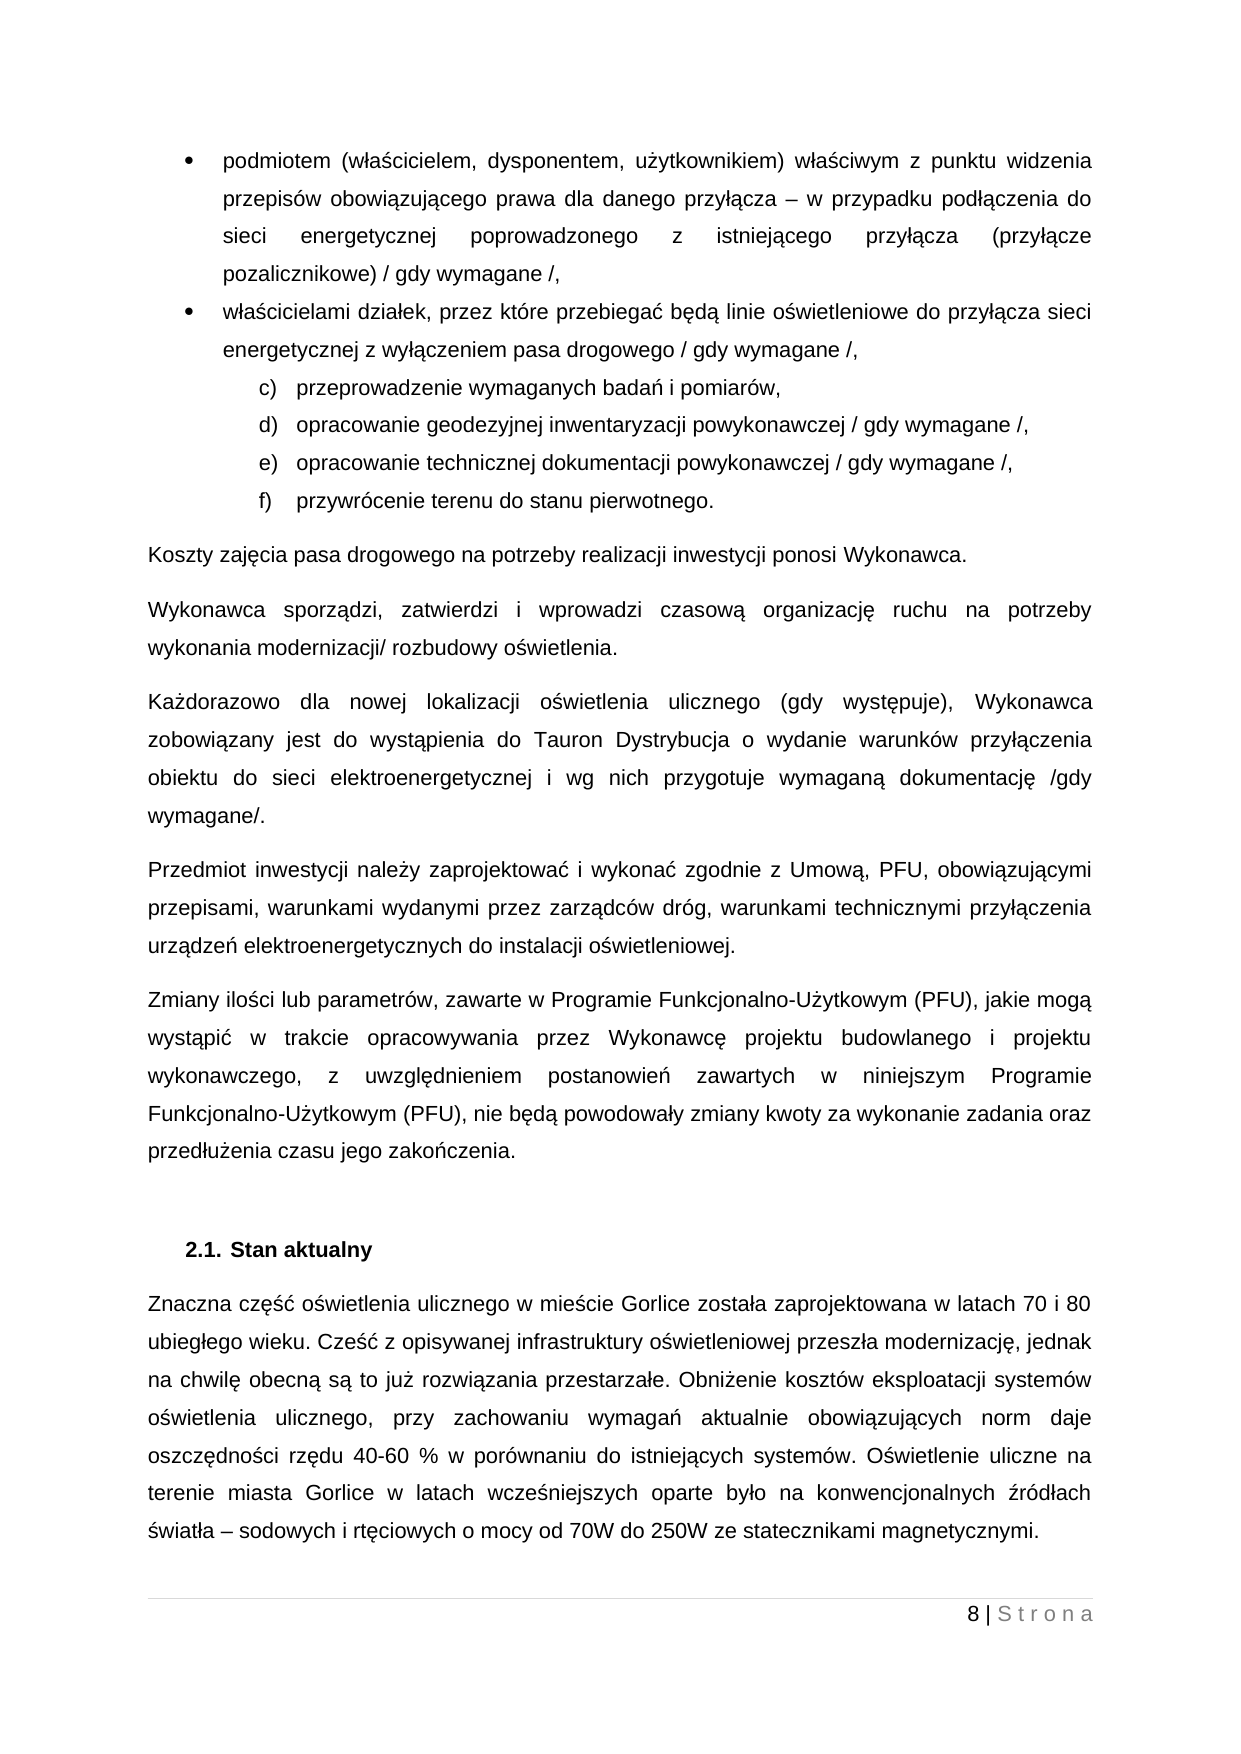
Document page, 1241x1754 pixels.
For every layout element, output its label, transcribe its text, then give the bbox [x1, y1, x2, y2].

list przeprowadzenie wymaganych badań i pomiarów, [259, 374, 1093, 400]
text Przedmiot inwestycji należy zaprojektować i wykonać zgodnie z Umową, PFU, obowiązującymi przepisami, warunkami wydanymi przez zarządców dróg, warunkami technicznymi przyłączenia urządzeń elektroenergetycznych do instalacji oświetleniowej. [148, 857, 1093, 958]
text Wykonawca sporządzi, zatwierdzi i wprowadzi czasową organizację ruchu na potrzeby wykonania modernizacji/ rozbudowy oświetlenia. [148, 597, 1093, 660]
text Znaczna część oświetlenia ulicznego w mieście Gorlice została zaprojektowana w latach 70 i 80 ubiegłego wieku. Cześć z opisywanej infrastruktury oświetleniowej przeszła modernizację, jednak na chwilę obecną są to już rozwiązania przestarzałe. Obniżenie kosztów eksploatacji systemów oświetlenia ulicznego, przy zachowaniu wymagań aktualnie obowiązujących norm daje oszczędności rzędu 40-60 % w porównaniu do istniejących systemów. Oświetlenie uliczne na terenie miasta Gorlice w latach wcześniejszych oparte było na konwencjonalnych źródłach światła – sodowych i rtęciowych o mocy od 70W do 250W ze statecznikami magnetycznymi. [148, 1291, 1093, 1543]
text Koszty zajęcia pasa drogowego na potrzeby realizacji inwestycji ponosi Wykonawca. [148, 542, 1093, 568]
text Zmiany ilości lub parametrów, zawarte w Programie Funkcjonalno-Użytkowym (PFU), jakie mogą wystąpić w trakcie opracowywania przez Wykonawcę projektu budowlanego i projektu wykonawczego, z uwzględnieniem postanowień zawartych w niniejszym Programie Funkcjonalno-Użytkowym (PFU), nie będą powodowały zmiany kwoty za wykonanie zadania oraz przedłużenia czasu jego zakończenia. [148, 987, 1093, 1164]
list opracowanie technicznej dokumentacji powykonawczej / gdy wymagane /, [259, 450, 1093, 475]
list opracowanie geodezyjnej inwentaryzacji powykonawczej / gdy wymagane /, [259, 412, 1093, 437]
text Każdorazowo dla nowej lokalizacji oświetlenia ulicznego (gdy występuje), Wykonawca zobowiązany jest do wystąpienia do Tauron Dystrybucja o wydanie warunków przyłączenia obiektu do sieci elektroenergetycznej i wg nich przygotuje wymaganą dokumentację /gdy wymagane/. [148, 689, 1093, 828]
list Stan aktualny [185, 1237, 1093, 1262]
list przywrócenie terenu do stanu pierwotnego. [259, 488, 1093, 513]
list podmiotem (właścicielem, dysponentem, użytkownikiem) właściwym z punktu widzenia przepisów obowiązującego prawa dla danego przyłącza – w przypadku podłączenia do sieci energetycznej poprowadzonego z istniejącego przyłącza (przyłącze pozalicznikowe) / gdy wymagane /, [185, 148, 1093, 286]
list właścicielami działek, przez które przebiegać będą linie oświetleniowe do przyłącza sieci energetycznej z wyłączeniem pasa drogowego / gdy wymagane /, [185, 299, 1093, 362]
